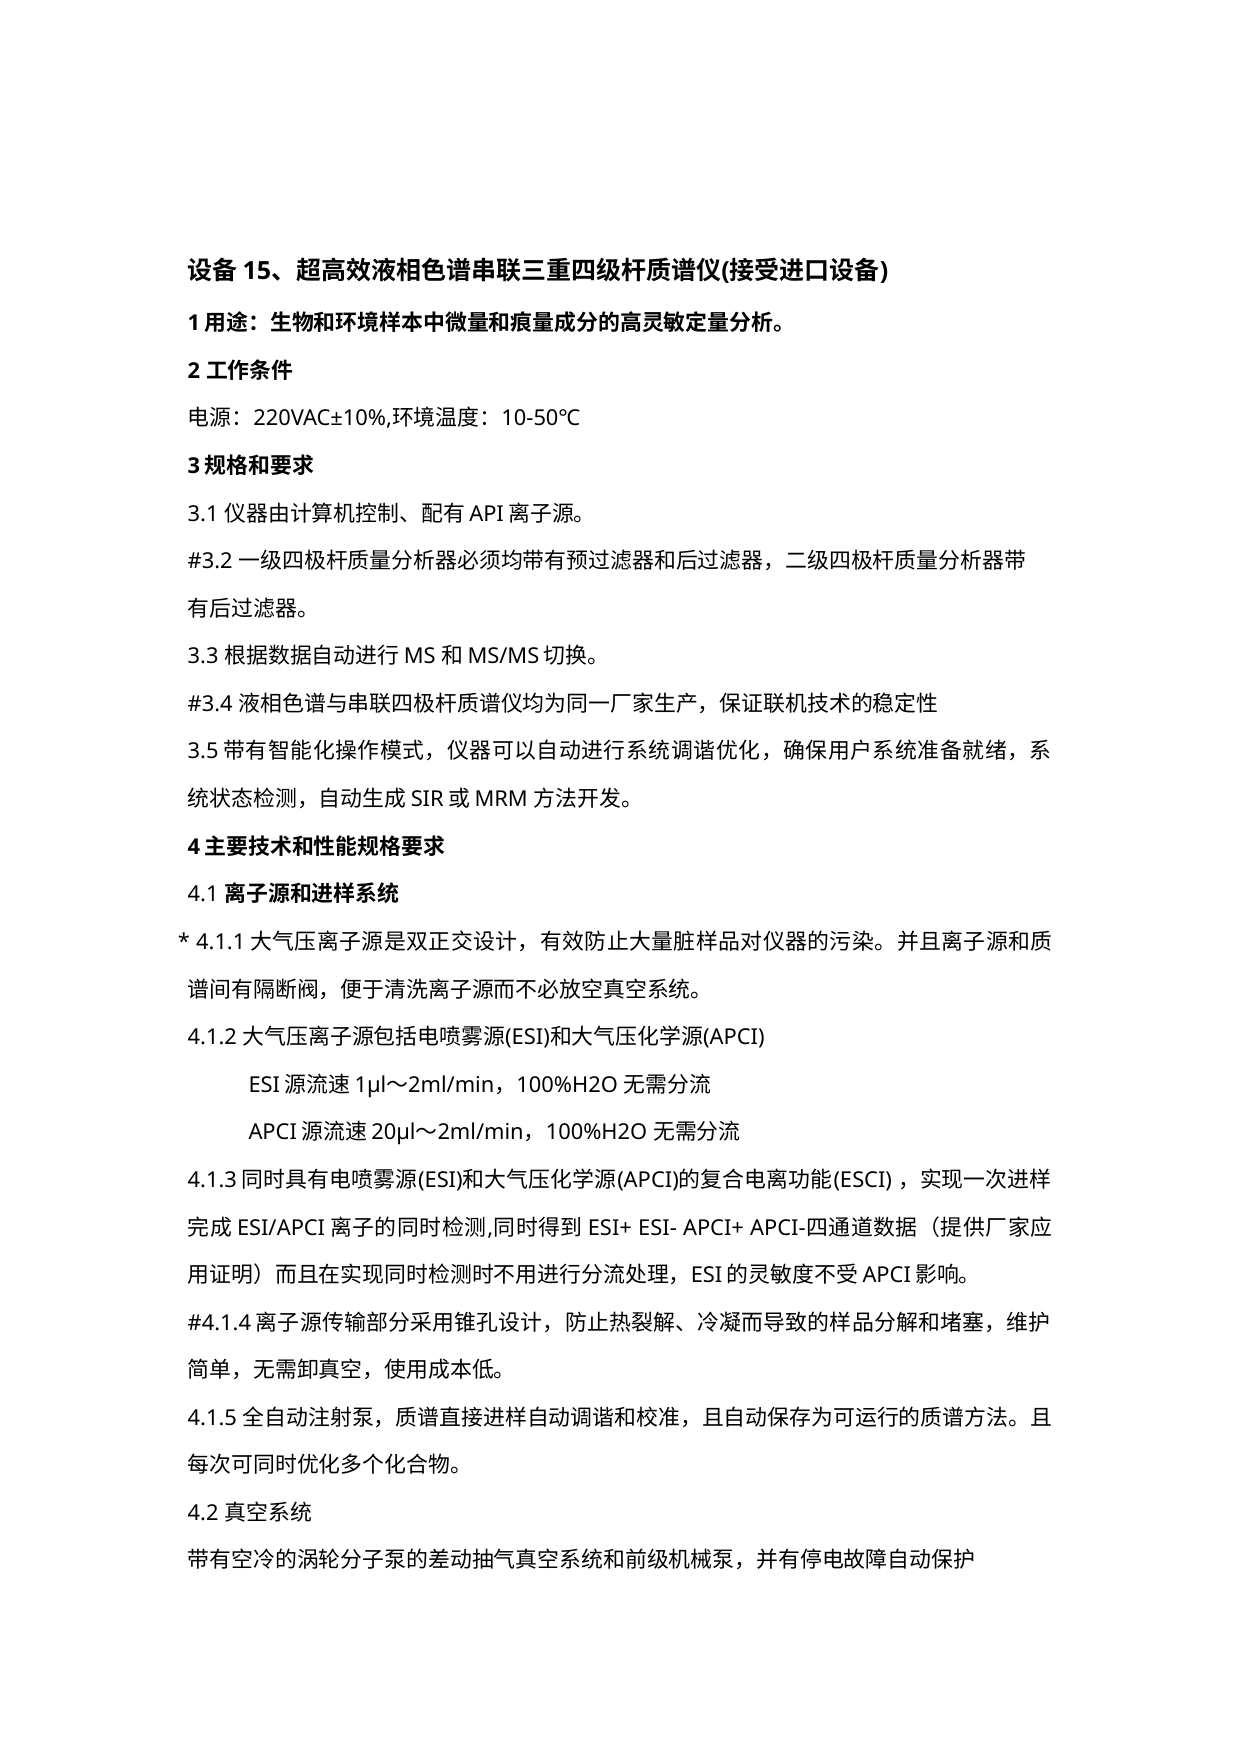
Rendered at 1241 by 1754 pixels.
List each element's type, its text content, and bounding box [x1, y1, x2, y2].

text 4.2 真空系统 [187, 1495, 1053, 1527]
text 有后过滤器。 [187, 591, 1053, 622]
text 3.1 仪器由计算机控制、配有API离子源。 [187, 496, 1053, 527]
text 4主要技术和性能规格要求 [187, 829, 1053, 861]
text 4.1.3同时具有电喷雾源(ESI)和大气压化学源(APCI)的复合电离功能(ESCI) ，实现一次进样完成ESI/APCI离子的同时检测,同时得到ESI+ ESI- APCI+ APCI-四通道数据（提供厂家应用证明）而且在实现同时检测时不用进行分流处理，ESI的灵敏度不受APCI影响。 [187, 1162, 1053, 1289]
text 2 工作条件 [187, 353, 1053, 384]
text #3.2 一级四极杆质量分析器必须均带有预过滤器和后过滤器，二级四极杆质量分析器带 [187, 543, 1053, 575]
text 电源：220VAC±10%,环境温度：10-50℃ [187, 400, 1053, 432]
text * 4.1.1大气压离子源是双正交设计，有效防止大量脏样品对仪器的污染。并且离子源和质谱间有隔断阀，便于清洗离子源而不必放空真空系统。 [166, 924, 1053, 1003]
text APCI源流速20µl～2ml/min，100%H2O 无需分流 [231, 1114, 1053, 1146]
text 1用途：生物和环境样本中微量和痕量成分的高灵敏定量分析。 [187, 305, 1032, 337]
text #3.4 液相色谱与串联四极杆质谱仪均为同一厂家生产，保证联机技术的稳定性 [187, 686, 1053, 718]
text 设备15、超高效液相色谱串联三重四级杆质谱仪(接受进口设备) [187, 251, 1053, 287]
text 全自动注射泵，质谱直接进样自动调谐和校准，且自动保存为可运行的质谱方法。且每次可同时优化多个化合物。 [187, 1400, 1053, 1479]
text 3.5带有智能化操作模式，仪器可以自动进行系统调谐优化，确保用户系统准备就绪，系统状态检测，自动生成SIR或MRM 方法开发。 [187, 733, 1053, 813]
text #4.1.4离子源传输部分采用锥孔设计，防止热裂解、冷凝而导致的样品分解和堵塞，维护简单，无需卸真空，使用成本低。 [187, 1305, 1053, 1384]
text 3.3 根据数据自动进行MS 和MS/MS切换。 [187, 638, 1053, 670]
text 带有空冷的涡轮分子泵的差动抽气真空系统和前级机械泵，并有停电故障自动保护 [187, 1542, 1053, 1574]
text 4.1 离子源和进样系统 [187, 876, 1053, 908]
text 3规格和要求 [187, 448, 1032, 480]
text ESI源流速1µl～2ml/min，100%H2O 无需分流 [231, 1067, 1053, 1098]
text 大气压离子源包括电喷雾源(ESI)和大气压化学源(APCI) [187, 1019, 1053, 1051]
